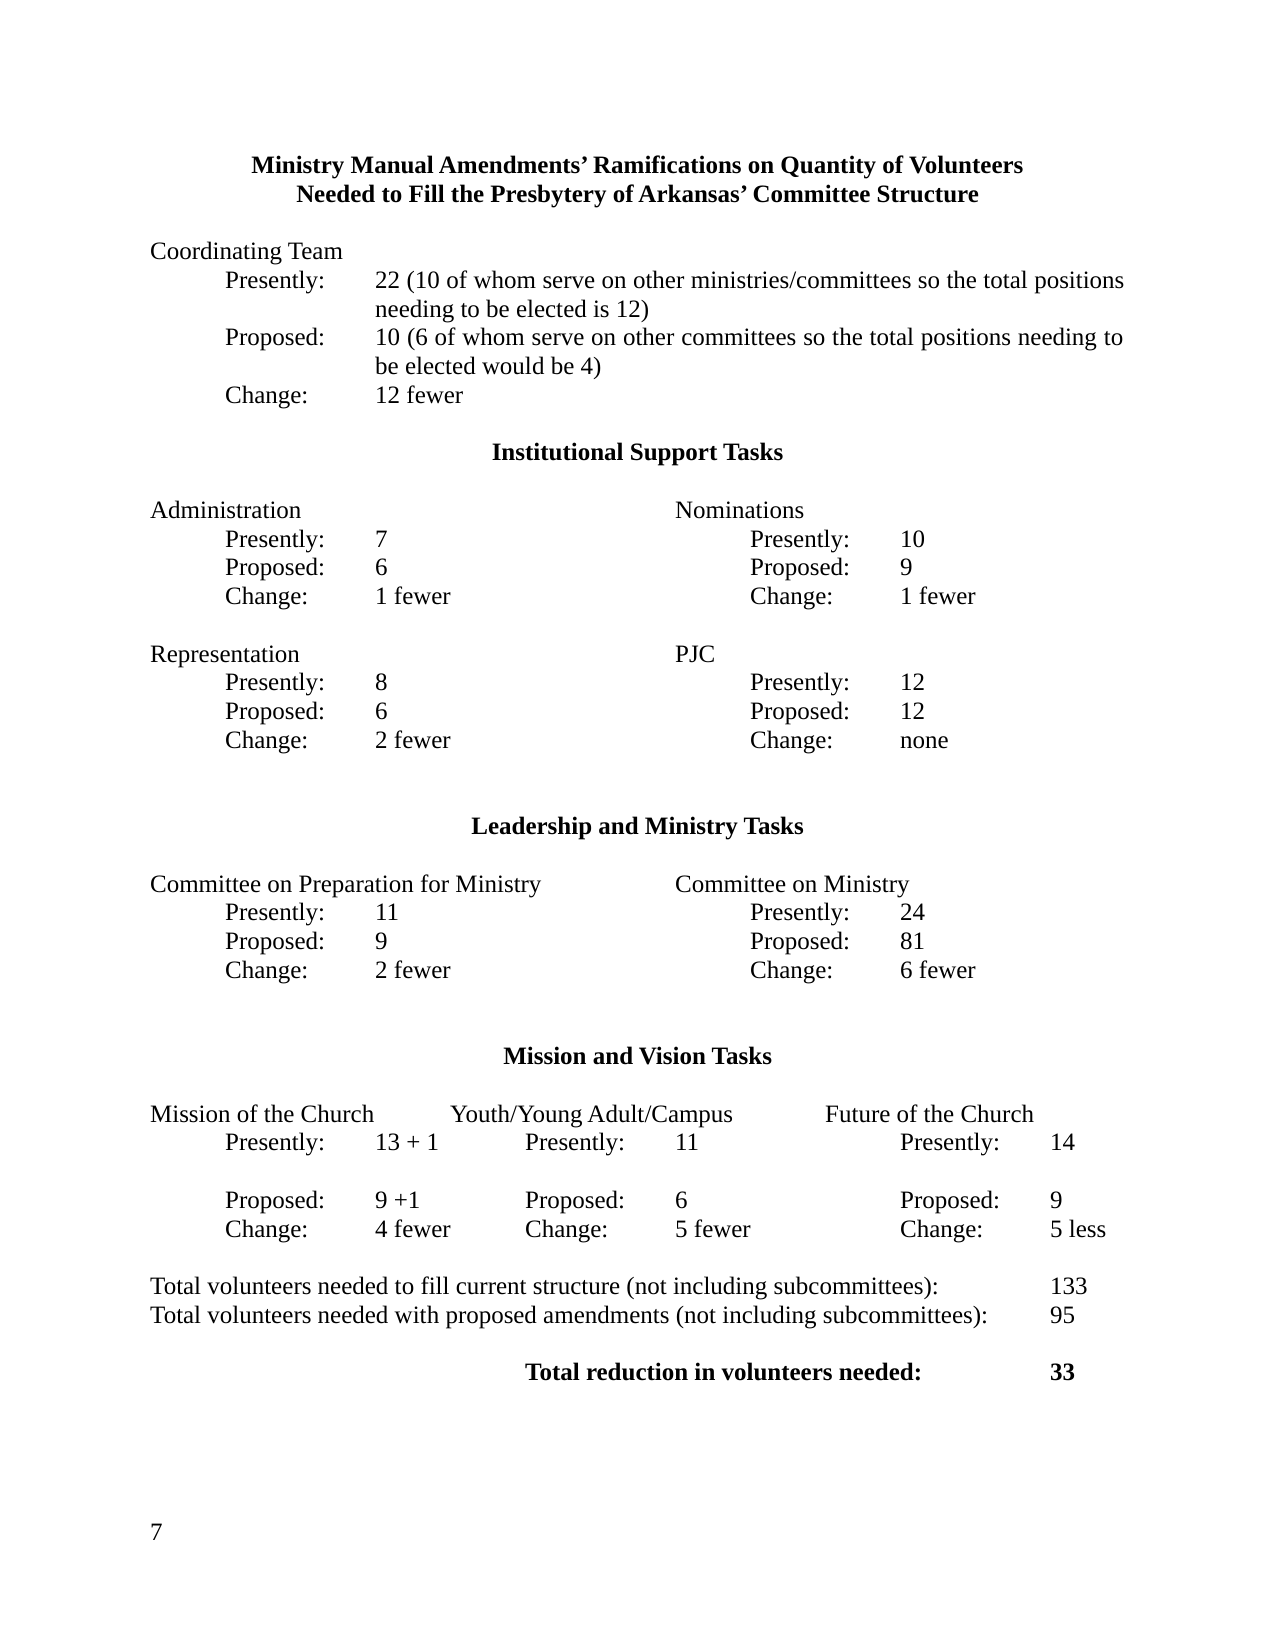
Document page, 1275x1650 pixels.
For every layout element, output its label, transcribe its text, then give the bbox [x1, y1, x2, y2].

text Presently: 7 [225, 524, 600, 552]
text PJC [675, 639, 1125, 667]
text Administration [150, 495, 600, 524]
text Presently: 24 [750, 897, 1125, 926]
text Mission of the Church Youth/Young Adult/Campus Future of the Church [150, 1099, 1125, 1127]
text Presently: 12 [750, 667, 1125, 696]
text Change: 4 fewer Change: 5 fewer Change: 5 less [225, 1214, 1125, 1242]
text Presently: 22 (10 of whom serve on other ministries/committees so the total positions needing to be elected is 12) [225, 265, 1125, 322]
text Institutional Support Tasks [150, 437, 1125, 466]
text Change: 12 fewer [225, 380, 1125, 409]
text Change: 2 fewer [225, 725, 600, 754]
text Leadership and Ministry Tasks [150, 811, 1125, 840]
text Presently: 11 [225, 897, 600, 926]
text Proposed: 12 [750, 696, 1125, 725]
text Nominations [675, 495, 1125, 524]
text Representation [150, 639, 600, 667]
text Presently: 10 [750, 524, 1125, 552]
text Ministry Manual Amendments’ Ramifications on Quantity of Volunteers [150, 150, 1125, 179]
text Proposed: 9 +1 Proposed: 6 Proposed: 9 [225, 1185, 1125, 1214]
text Change: 1 fewer [750, 581, 1125, 610]
text Proposed: 6 [225, 552, 600, 581]
text Change: 1 fewer [225, 581, 600, 610]
text Presently: 13 + 1 Presently: 11 Presently: 14 [225, 1127, 1125, 1185]
text Coordinating Team [150, 236, 1125, 265]
text Proposed: 10 (6 of whom serve on other committees so the total positions needing to be elected would be 4) [225, 322, 1125, 380]
text Total reduction in volunteers needed: 33 [525, 1357, 1125, 1386]
text Total volunteers needed to fill current structure (not including subcommittees): 133 [150, 1271, 1125, 1300]
text Needed to Fill the Presbytery of Arkansas’ Committee Structure [150, 179, 1125, 207]
text Total volunteers needed with proposed amendments (not including subcommittees): 95 [150, 1300, 1125, 1329]
text Presently: 8 [225, 667, 600, 696]
text Proposed: 9 [750, 552, 1125, 581]
text Proposed: 6 [225, 696, 600, 725]
text Mission and Vision Tasks [150, 1041, 1125, 1070]
text Committee on Preparation for Ministry [150, 869, 600, 897]
text Change: 6 fewer [750, 955, 1125, 984]
text Proposed: 81 [750, 926, 1125, 955]
text Proposed: 9 [225, 926, 600, 955]
text Change: none [750, 725, 1125, 754]
text Committee on Ministry [675, 869, 1125, 897]
text Change: 2 fewer [225, 955, 600, 984]
